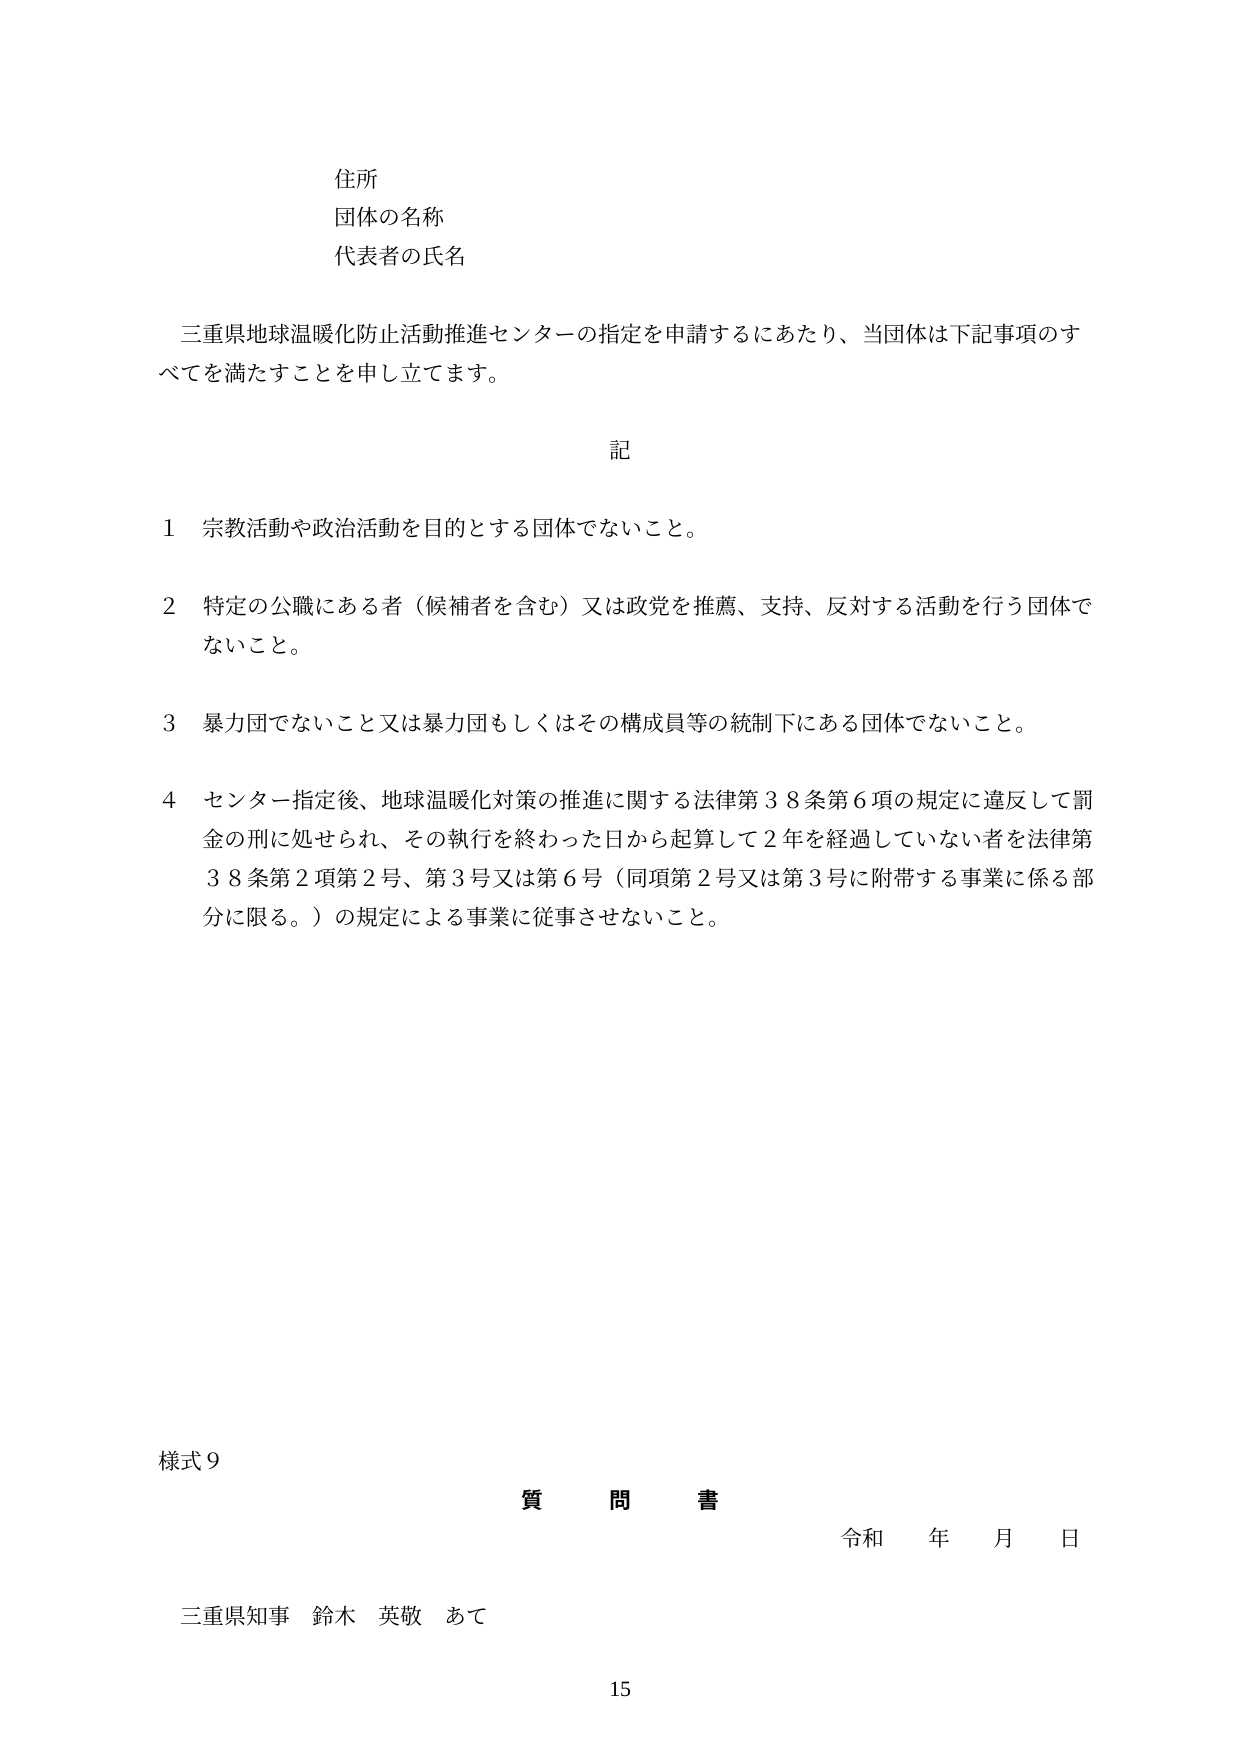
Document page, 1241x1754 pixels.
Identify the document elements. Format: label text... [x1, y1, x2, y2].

text 質 問 書 [158, 1479, 1082, 1518]
text ２ 特定の公職にある者（候補者を含む）又は政党を推薦、支持、反対する活動を行う団体でないこと。 [158, 586, 1096, 663]
text ３ 暴力団でないこと又は暴力団もしくはその構成員等の統制下にある団体でないこと。 [158, 702, 1082, 741]
text 三重県知事 鈴木 英敬 あて [158, 1596, 1082, 1634]
text 三重県地球温暖化防止活動推進センターの指定を申請するにあたり、当団体は下記事項のすべてを満たすことを申し立てます。 [158, 313, 1082, 391]
text 様式９ [158, 1440, 1082, 1479]
text １ 宗教活動や政治活動を目的とする団体でないこと。 [158, 508, 1082, 547]
text 団体の名称 [158, 197, 1082, 236]
text 記 [158, 430, 1082, 469]
text ４ センター指定後、地球温暖化対策の推進に関する法律第３８条第６項の規定に違反して罰金の刑に処せられ、その執行を終わった日から起算して２年を経過していない者を法律第３８条第２項第２号、第３号又は第６号（同項第２号又は第３号に附帯する事業に係る部分に限る。）の規定による事業に従事させないこと。 [158, 780, 1097, 935]
text 令和 年 月 日 [158, 1518, 1082, 1557]
text 代表者の氏名 [158, 236, 1082, 275]
text 住所 [158, 158, 1082, 197]
